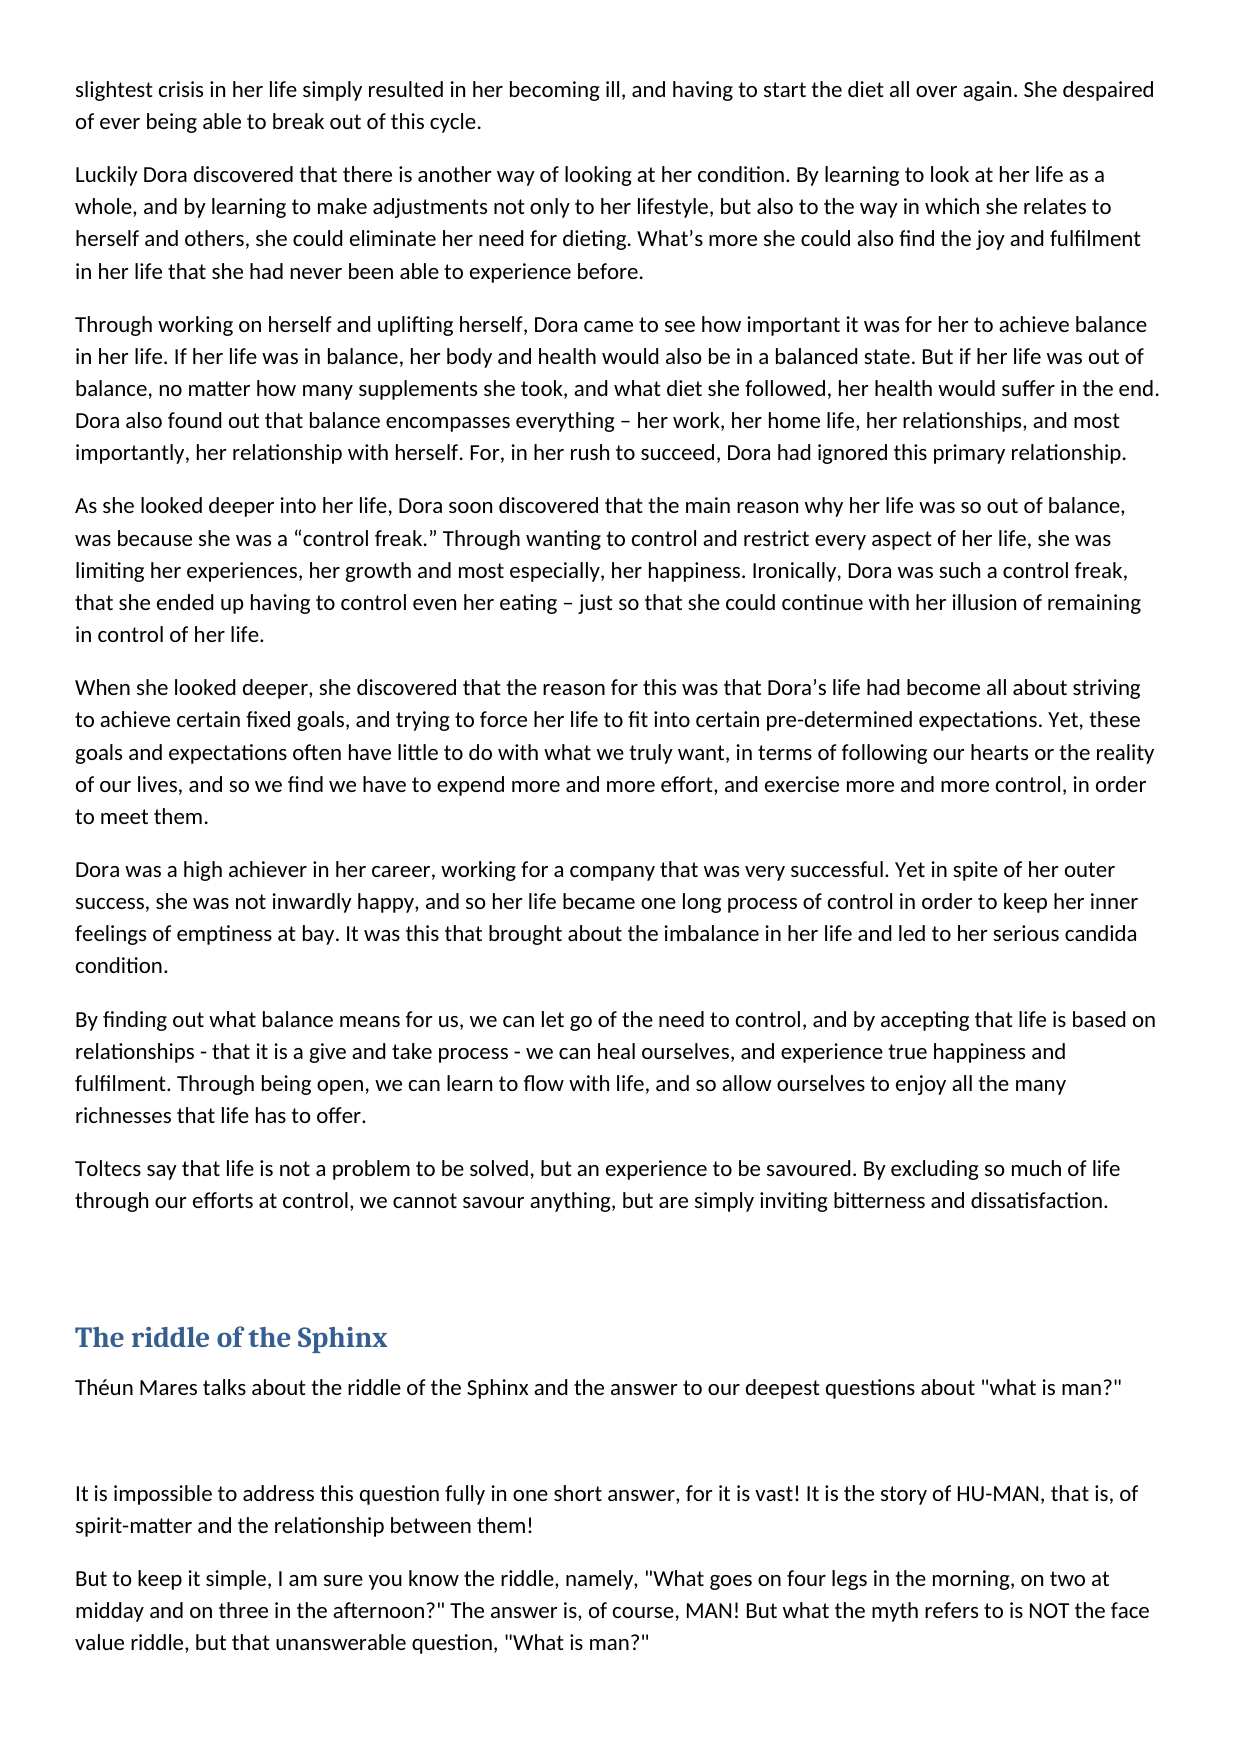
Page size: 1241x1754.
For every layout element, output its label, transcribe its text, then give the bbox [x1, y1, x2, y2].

text Théun Mares talks about the riddle of the Sphinx and the answer to our deepest questions about "what is man?" [75, 1373, 1165, 1401]
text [75, 75, 1165, 135]
text Through working on herself and uplifting herself, Dora came to see how important it was for her to achieve balance in her life. If her life was in balance, her body and health would also be in a balanced state. But if her life was out of balance, no matter how many supplements she took, and what diet she followed, her health would suffer in the end. Dora also found out that balance encompasses everything – her work, her home life, her relationships, and most importantly, her relationship with herself. For, in her rush to succeed, Dora had ignored this primary relationship. [75, 310, 1165, 467]
text As she looked deeper into her life, Dora soon discovered that the main reason why her life was so out of balance, was because she was a “control freak.” Through wanting to control and restrict every aspect of her life, she was limiting her experiences, her growth and most especially, her happiness. Ironically, Dora was such a control freak, that she ended up having to control even her eating – just so that she could continue with her illusion of remaining in control of her life. [75, 492, 1165, 648]
text Luckily Dora discovered that there is another way of looking at her condition. By learning to look at her life as a whole, and by learning to make adjustments not only to her lifestyle, but also to the way in which she relates to herself and others, she could eliminate her need for dieting. What’s more she could also find the joy and fulfilment in her life that she had never been able to experience before. [75, 160, 1165, 285]
text It is impossible to address this question fully in one short answer, for it is vast! It is the story of HU-MAN, that is, of spirit-matter and the relationship between them! [75, 1479, 1165, 1539]
text By finding out what balance means for us, we can let go of the need to control, and by accepting that life is based on relationships - that it is a give and take process - we can heal ourselves, and experience true happiness and fulfilment. Through being open, we can learn to flow with life, and so allow ourselves to enjoy all the many richnesses that life has to offer. [75, 1005, 1165, 1129]
subtitle The riddle of the Sphinx [75, 1322, 1165, 1355]
text Dora was a high achiever in her career, working for a company that was very successful. Yet in spite of her outer success, she was not inwardly happy, and so her life became one long process of control in order to keep her inner feelings of emptiness at bay. It was this that brought about the imbalance in her life and led to her serious candida condition. [75, 855, 1165, 980]
text But to keep it simple, I am sure you know the riddle, namely, "What goes on four legs in the morning, on two at midday and on three in the afternoon?" The answer is, of course, MAN! But what the myth refers to is NOT the face value riddle, but that unanswerable question, "What is man?" [75, 1564, 1165, 1656]
text Toltecs say that life is not a problem to be solved, but an experience to be savoured. By excluding so much of life through our efforts at control, we cannot savour anything, but are simply inviting bitterness and dissatisfaction. [75, 1154, 1165, 1214]
text When she looked deeper, she discovered that the reason for this was that Dora’s life had become all about striving to achieve certain fixed goals, and trying to force her life to fit into certain pre-determined expectations. Yet, these goals and expectations often have little to do with what we truly want, in terms of following our hearts or the reality of our lives, and so we find we have to expend more and more effort, and exercise more and more control, in order to meet them. [75, 673, 1165, 830]
